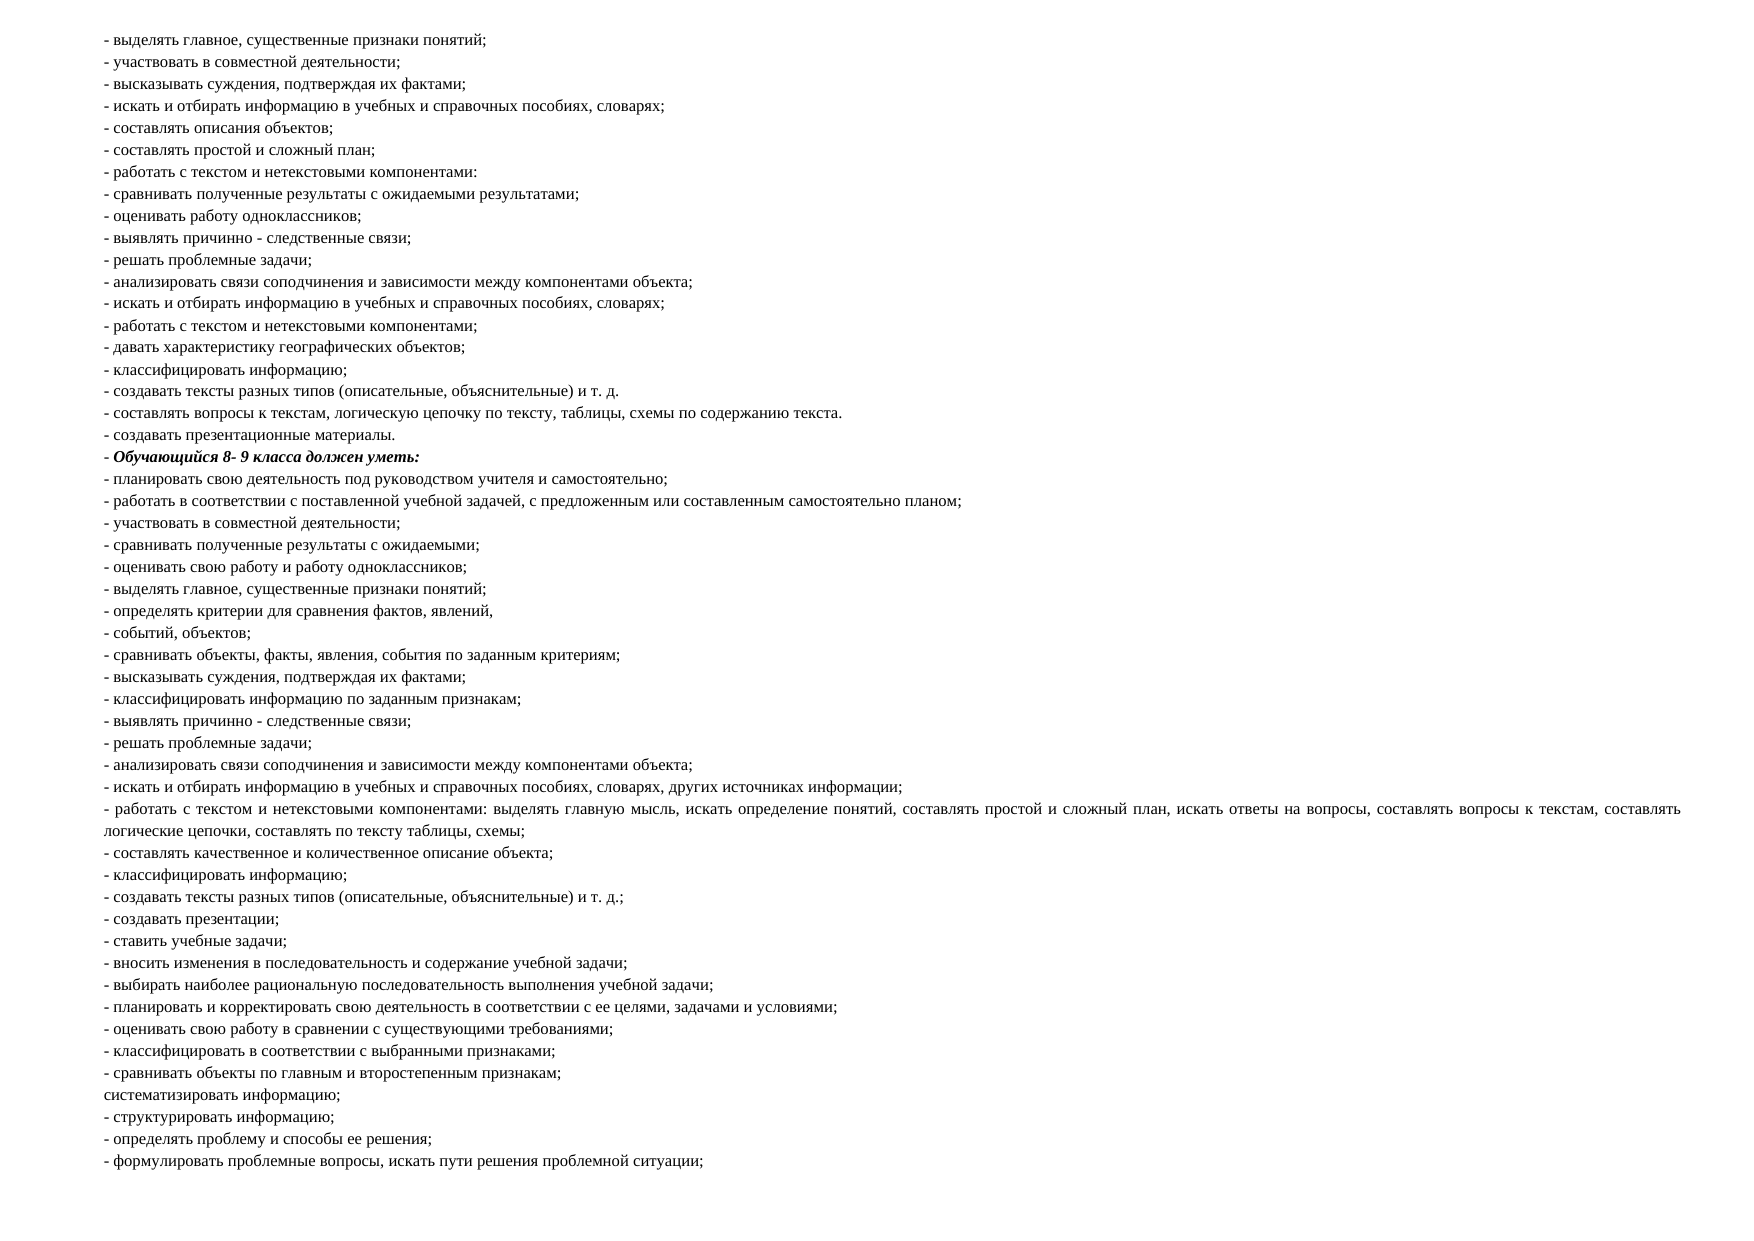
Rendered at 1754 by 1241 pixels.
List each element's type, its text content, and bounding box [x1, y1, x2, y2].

text - сравнивать объекты по главным и второстепенным признакам; [103, 1063, 1683, 1082]
text - событий, объектов; [103, 623, 1683, 642]
text - планировать и корректировать свою деятельность в соответствии с ее целями, задачами и условиями; [103, 997, 1683, 1016]
text - высказывать суждения, подтверждая их фактами; [103, 667, 1683, 686]
text - выделять главное, существенные признаки понятий; [103, 579, 1683, 598]
text - создавать презентации; [103, 909, 1683, 928]
text - работать в соответствии с поставленной учебной задачей, с предложенным или составленным самостоятельно планом; [103, 491, 1683, 510]
text - планировать свою деятельность под руководством учителя и самостоятельно; [103, 469, 1683, 488]
text - выявлять причинно - следственные связи; [103, 711, 1683, 730]
text - работать с текстом и нетекстовыми компонентами: [103, 161, 1683, 181]
text - решать проблемные задачи; [103, 733, 1683, 752]
text - определять критерии для сравнения фактов, явлений, [103, 601, 1683, 620]
text систематизировать информацию; [103, 1084, 1683, 1104]
text - давать характеристику географических объектов; [103, 337, 1683, 356]
text - определять проблему и способы ее решения; [103, 1128, 1683, 1148]
text - искать и отбирать информацию в учебных и справочных пособиях, словарях, других источниках информации; [103, 777, 1683, 796]
text - классифицировать информацию; [103, 359, 1683, 378]
text - сравнивать полученные результаты с ожидаемыми; [103, 535, 1683, 554]
text - решать проблемные задачи; [103, 249, 1683, 268]
text - анализировать связи соподчинения и зависимости между компонентами объекта; [103, 271, 1683, 291]
text - классифицировать информацию; [103, 865, 1683, 884]
text - участвовать в совместной деятельности; [103, 52, 1683, 71]
text - выбирать наиболее рациональную последовательность выполнения учебной задачи; [103, 975, 1683, 994]
text - классифицировать в соответствии с выбранными признаками; [103, 1041, 1683, 1060]
text - создавать тексты разных типов (описательные, объяснительные) и т. д.; [103, 887, 1683, 906]
text - создавать тексты разных типов (описательные, объяснительные) и т. д. [103, 381, 1683, 400]
text - анализировать связи соподчинения и зависимости между компонентами объекта; [103, 755, 1683, 774]
text - выделять главное, существенные признаки понятий; [103, 29, 1683, 49]
text - структурировать информацию; [103, 1107, 1683, 1126]
text - составлять простой и сложный план; [103, 139, 1683, 159]
text - высказывать суждения, подтверждая их фактами; [103, 73, 1683, 93]
text - формулировать проблемные вопросы, искать пути решения проблемной ситуации; [103, 1151, 1683, 1170]
text - Обучающийся 8- 9 класса должен уметь: [103, 447, 1683, 466]
text - сравнивать объекты, факты, явления, события по заданным критериям; [103, 645, 1683, 664]
text - участвовать в совместной деятельности; [103, 513, 1683, 532]
text - ставить учебные задачи; [103, 931, 1683, 950]
text - составлять качественное и количественное описание объекта; [103, 843, 1683, 862]
text - выявлять причинно - следственные связи; [103, 227, 1683, 247]
text - оценивать работу одноклассников; [103, 205, 1683, 224]
text - классифицировать информацию по заданным признакам; [103, 689, 1683, 708]
text - вносить изменения в последовательность и содержание учебной задачи; [103, 953, 1683, 972]
text - оценивать свою работу и работу одноклассников; [103, 557, 1683, 576]
text - сравнивать полученные результаты с ожидаемыми результатами; [103, 183, 1683, 203]
text - искать и отбирать информацию в учебных и справочных пособиях, словарях; [103, 96, 1683, 115]
text - работать с текстом и нетекстовыми компонентами; [103, 315, 1683, 334]
text - работать с текстом и нетекстовыми компонентами: выделять главную мысль, искать определение понятий, составлять простой и сложный план, искать ответы на вопросы, составлять вопросы к текстам, составлять логические цепочки, составлять по тексту таблицы, схемы; [103, 799, 1683, 840]
text - оценивать свою работу в сравнении с существующими требованиями; [103, 1019, 1683, 1038]
text - искать и отбирать информацию в учебных и справочных пособиях, словарях; [103, 293, 1683, 312]
text - составлять описания объектов; [103, 117, 1683, 137]
text - составлять вопросы к текстам, логическую цепочку по тексту, таблицы, схемы по содержанию текста. [103, 403, 1683, 422]
text - создавать презентационные материалы. [103, 425, 1683, 444]
